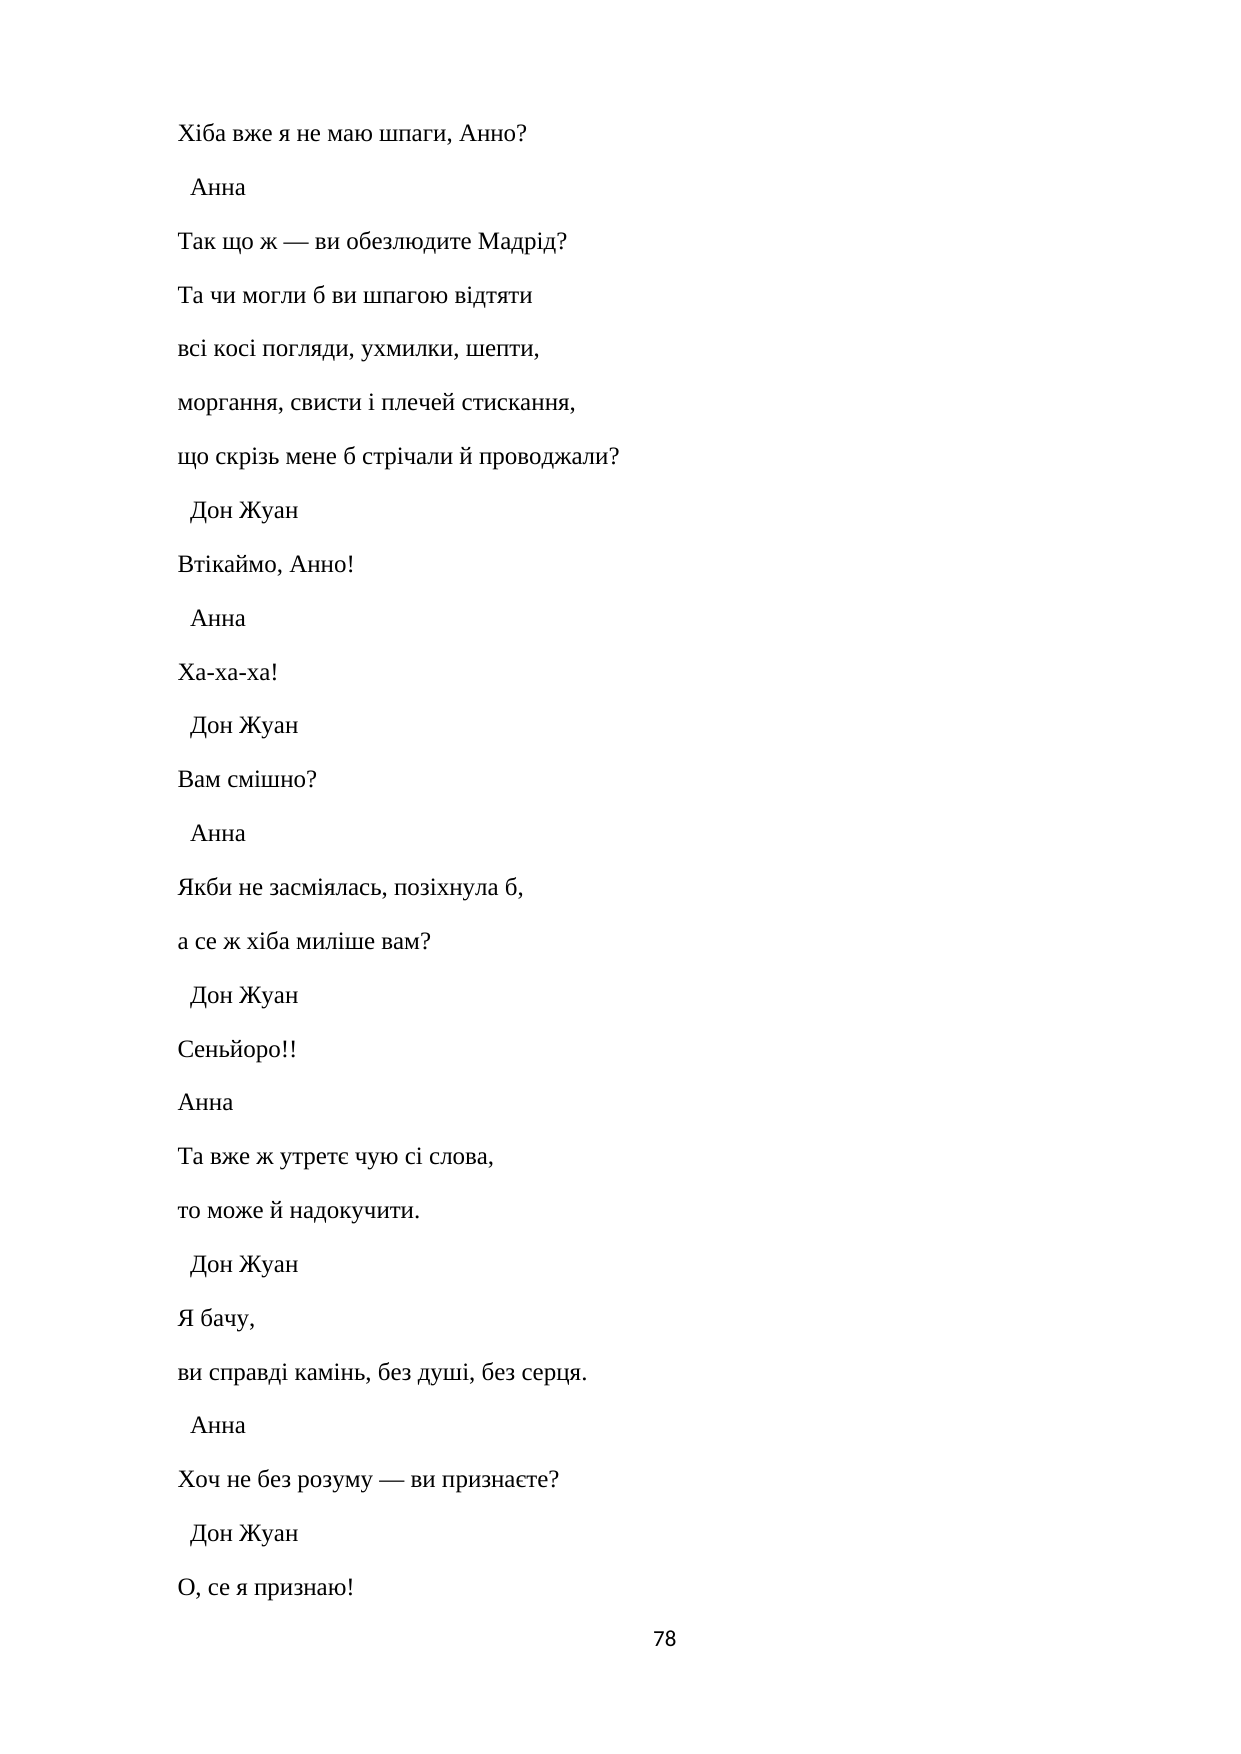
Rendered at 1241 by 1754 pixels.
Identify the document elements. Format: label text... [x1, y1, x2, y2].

text Дон Жуан [177, 495, 1152, 524]
text Вам смiшно? [177, 764, 1152, 793]
text Дон Жуан [177, 980, 1152, 1008]
text Дон Жуан [177, 711, 1152, 739]
text Я бачу, [177, 1303, 1152, 1332]
text Хоч не без розуму — ви признаєте? [177, 1464, 1152, 1493]
text Анна [177, 172, 1152, 201]
text Дон Жуан [177, 1249, 1152, 1278]
text ви справдi камiнь, без душi, без серця. [177, 1357, 1152, 1386]
text Анна [177, 1087, 1152, 1116]
text Та вже ж утретє чую сi слова, [177, 1141, 1152, 1170]
text а се ж хiба милiше вам? [177, 926, 1152, 955]
text Втiкаймо, Анно! [177, 549, 1152, 578]
text Анна [177, 818, 1152, 847]
text Та чи могли б ви шпагою вiдтяти [177, 280, 1152, 308]
text Дон Жуан [177, 1518, 1152, 1547]
text О, се я признаю! [177, 1572, 1152, 1601]
text всi косi погляди, ухмилки, шепти, [177, 333, 1152, 362]
text Сеньйоро!! [177, 1034, 1152, 1062]
text моргання, свисти i плечей стискання, [177, 387, 1152, 416]
text Анна [177, 603, 1152, 632]
text що скрiзь мене б стрiчали й проводжали? [177, 441, 1152, 470]
text Якби не засмiялась, позiхнула б, [177, 872, 1152, 901]
text Хiба вже я не маю шпаги, Анно? [177, 118, 1152, 147]
text Так що ж — ви обезлюдите Мадрiд? [177, 226, 1152, 254]
text Анна [177, 1411, 1152, 1439]
text Ха-ха-ха! [177, 657, 1152, 685]
text то може й надокучити. [177, 1195, 1152, 1224]
